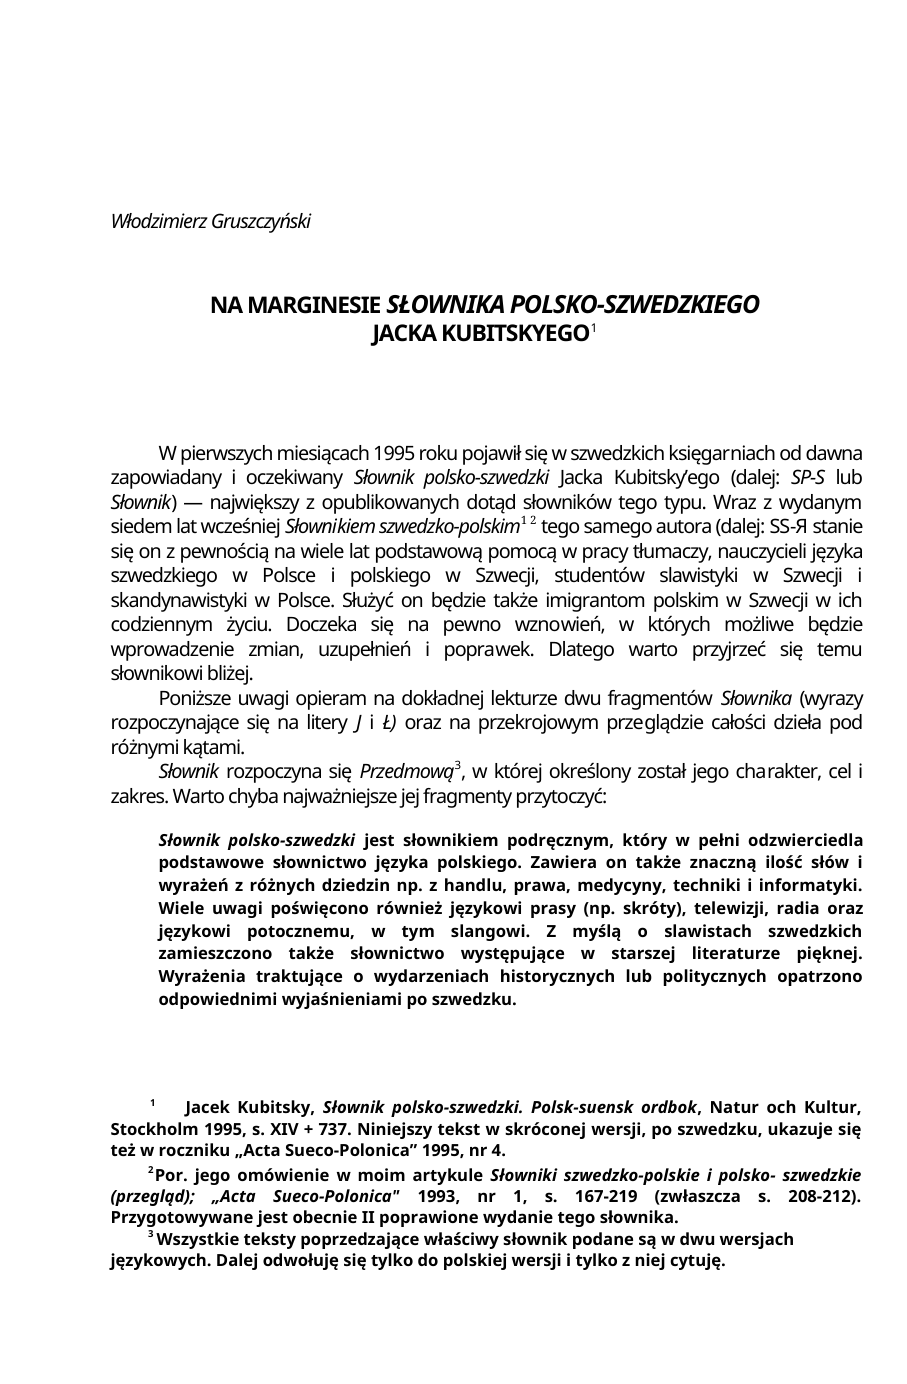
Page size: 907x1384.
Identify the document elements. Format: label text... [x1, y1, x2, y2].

text 1 Jacek Kubitsky, Słownik polsko-szwedzki. Polsk-suensk ordbok, Natur och Kultur, Stockholm 1995, s. XIV + 737. Niniejszy tekst w skróconej wersji, po szwedzku, ukazuje się też w roczniku „Acta Sueco-Polonica” 1995, nr 4. [110, 1097, 862, 1160]
text Włodzimierz Gruszczyński [110, 212, 312, 232]
text Słownik rozpoczyna się Przedmową3, w której określony został jego charakter, cel i zakres. Warto chyba najważniejsze jej fragmenty przytoczyć: [110, 759, 863, 808]
text Poniższe uwagi opieram na dokładnej lekturze dwu fragmentów Słownika (wyrazy rozpoczynające się na litery J i Ł) oraz na przekrojowym przeglądzie całości dzieła pod różnymi kątami. [110, 686, 863, 759]
text Słownik polsko-szwedzki jest słownikiem podręcznym, który w pełni odzwierciedla podstawowe słownictwo języka polskiego. Zawiera on także znaczną ilość słów i wyrażeń z różnych dziedzin np. z handlu, prawa, medycyny, techniki i informatyki. Wiele uwagi poświęcono również językowi prasy (np. skróty), telewizji, radia oraz językowi potocznemu, w tym slangowi. Z myślą o slawistach szwedzkich zamieszczono także słownictwo występujące w starszej literaturze pięknej. Wyrażenia traktujące o wydarzeniach historycznych lub politycznych opatrzono odpowiednimi wyjaśnieniami po szwedzku. [158, 828, 863, 1010]
text 3 Wszystkie teksty poprzedzające właściwy słownik podane są w dwu wersjach językowych. Dalej odwołuję się tylko do polskiej wersji i tylko z niej cytuję. [110, 1228, 862, 1270]
text NA MARGINESIE SŁOWNIKA POLSKO-SZWEDZKIEGO JACKA KUBITSKYEGO1 [110, 291, 859, 347]
text W pierwszych miesiącach 1995 roku pojawił się w szwedzkich księgarniach od dawna zapowiadany i oczekiwany Słownik polsko-szwedzki Jacka Kubitsky’ego (dalej: SP-S lub Słownik) — największy z opublikowanych dotąd słowników tego typu. Wraz z wydanym siedem lat wcześniej Słownikiem szwedzko-polskim1 2 tego samego autora (dalej: SS-Я stanie się on z pewnością na wiele lat podstawową pomocą w pracy tłumaczy, nauczycieli języka szwedzkiego w Polsce i polskiego w Szwecji, studentów slawistyki w Szwecji i skandynawistyki w Polsce. Służyć on będzie także imigrantom polskim w Szwecji w ich codziennym życiu. Doczeka się na pewno wznowień, w których możliwe będzie wprowadzenie zmian, uzupełnień i poprawek. Dlatego warto przyjrzeć się temu słownikowi bliżej. [110, 441, 863, 686]
text 2 Por. jego omówienie w moim artykule Słowniki szwedzko-polskie i polsko- szwedzkie (przegląd); „Acta Sueco-Polonica" 1993, nr 1, s. 167-219 (zwłaszcza s. 208-212). Przygotowywane jest obecnie II poprawione wydanie tego słownika. [110, 1164, 862, 1228]
